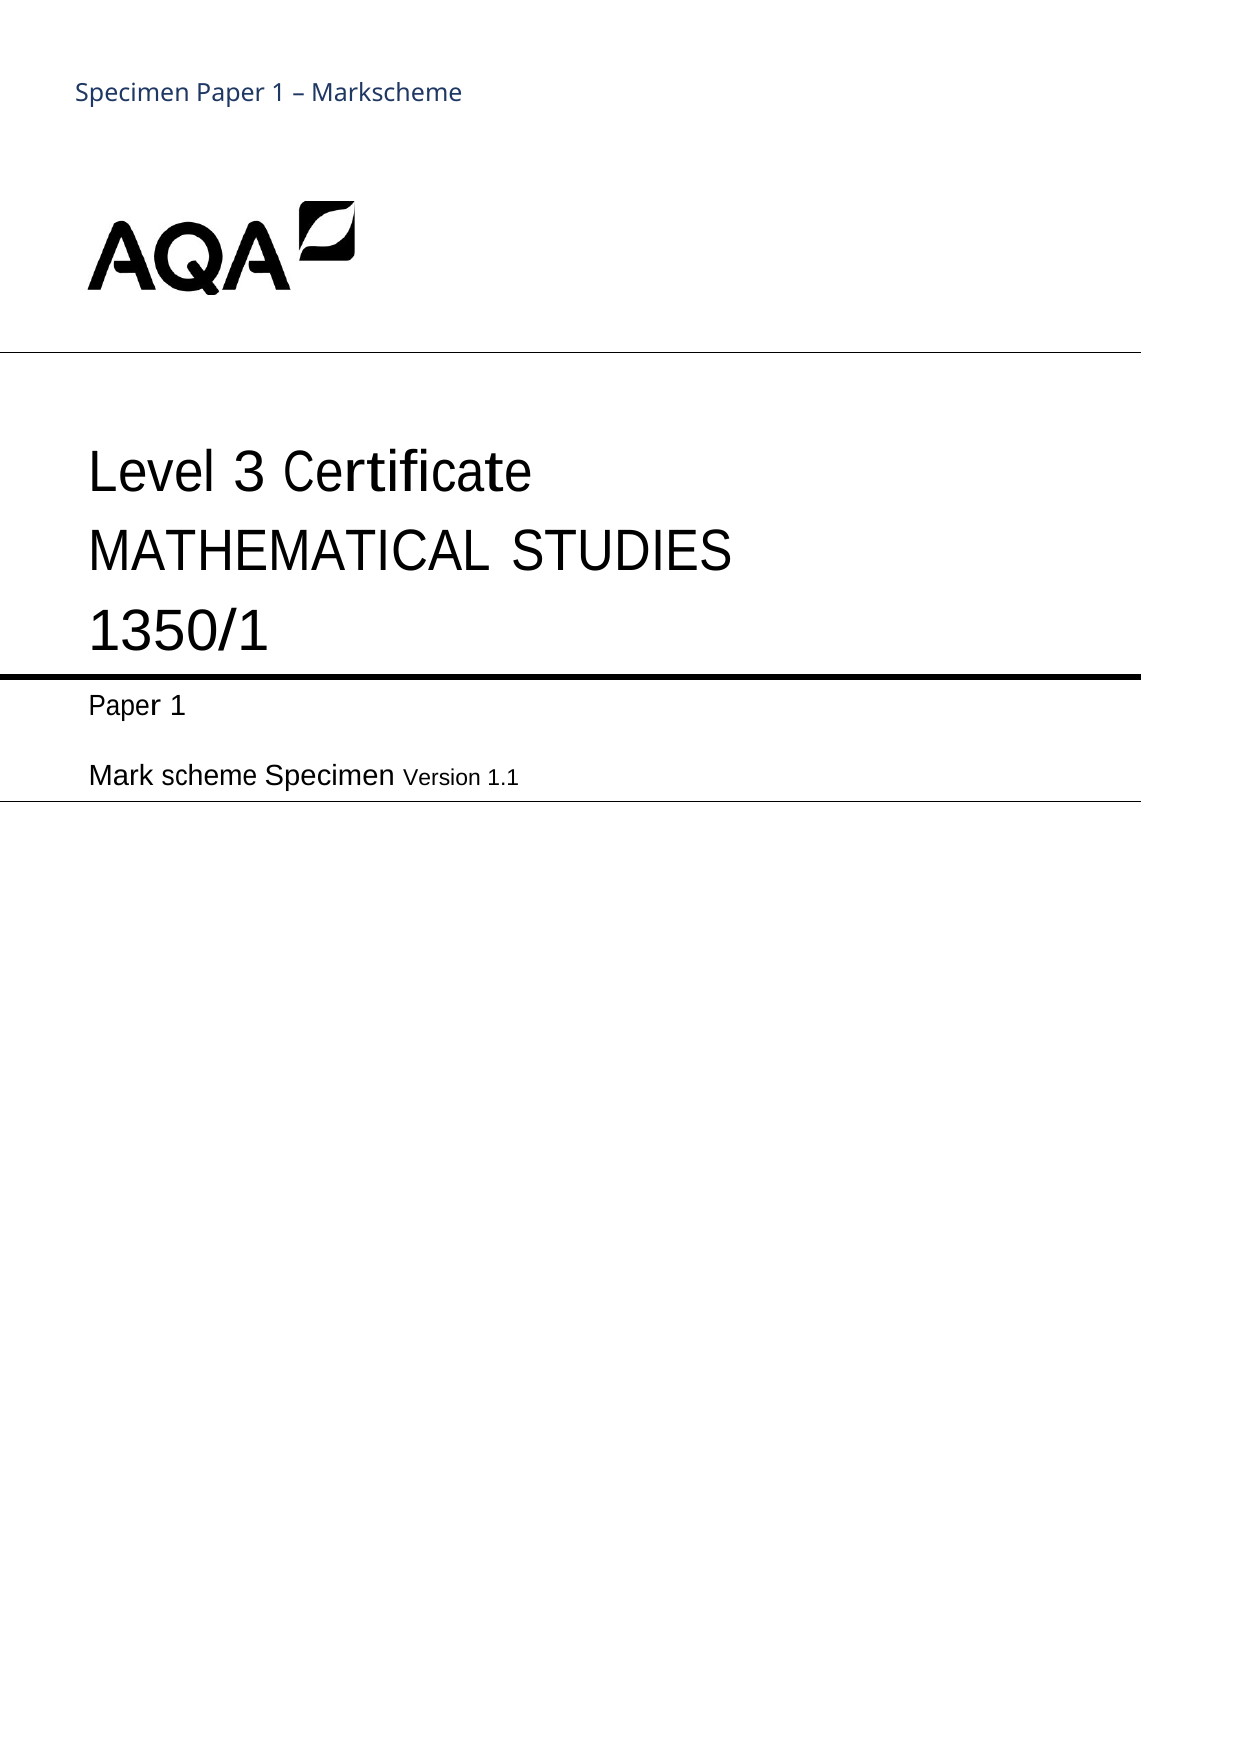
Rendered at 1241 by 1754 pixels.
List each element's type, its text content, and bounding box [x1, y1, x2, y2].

text Paper 1 [88, 688, 1167, 721]
text 1350/1 [88, 595, 1167, 662]
text MATHEMATICAL STUDIES [88, 516, 1178, 583]
text Mark scheme Specimen Version 1.1 [88, 758, 694, 792]
subtitle Specimen Paper 1 – Markscheme [75, 75, 1165, 109]
picture [87, 201, 355, 295]
text Level 3 Certificate [88, 437, 1167, 504]
